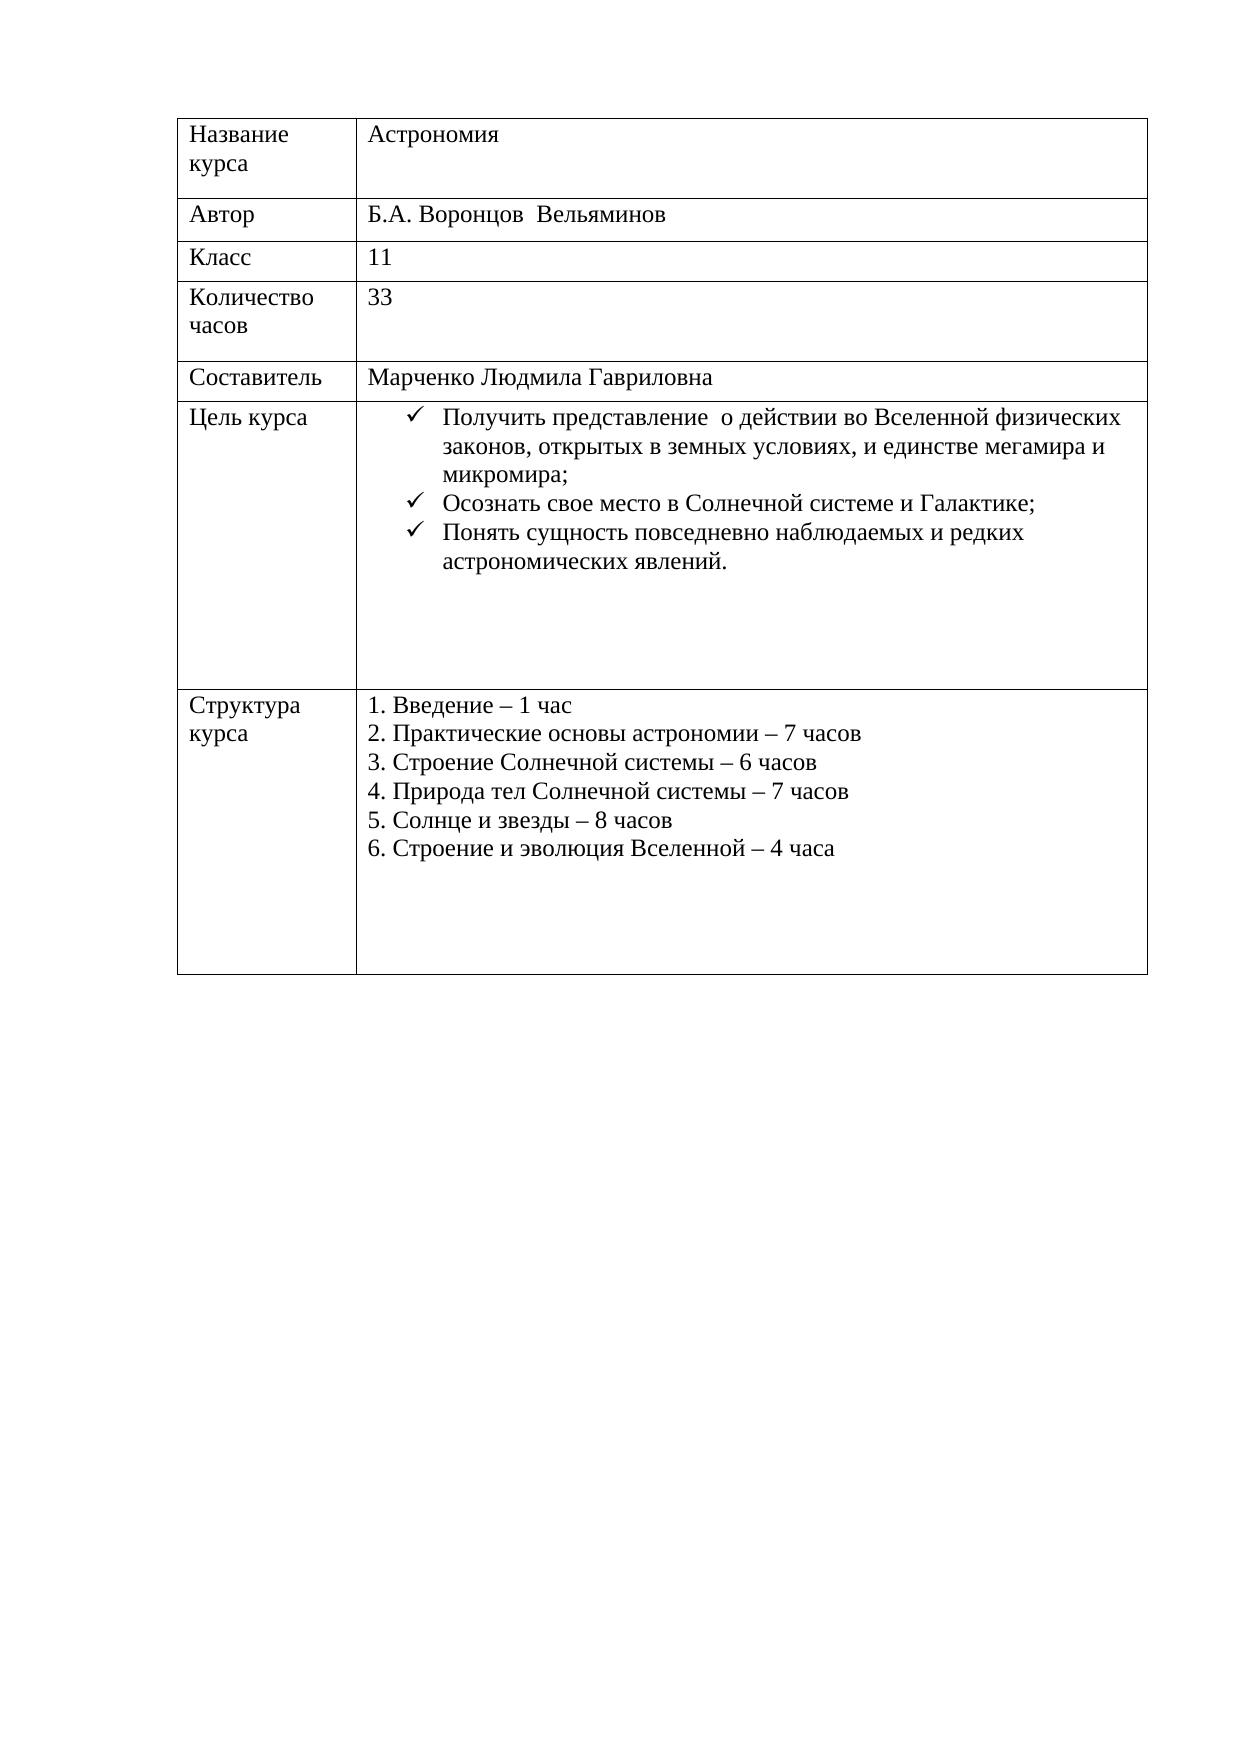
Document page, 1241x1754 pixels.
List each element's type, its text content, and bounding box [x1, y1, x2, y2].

table_cell Количество часов [178, 282, 356, 361]
table_header Астрономия [357, 119, 1147, 198]
table_cell 11 [357, 242, 1147, 281]
table_cell Б.А. Воронцов Вельяминов [357, 199, 1147, 241]
table_cell Цель курса [178, 402, 356, 689]
table_cell 1. Введение – 1 час 2. Практические основы астрономии – 7 часов 3. Строение Солнечной системы – 6 часов 4. Природа тел Солнечной системы – 7 часов 5. Солнце и звезды – 8 часов 6. Строение и эволюция Вселенной – 4 часа [357, 690, 1147, 974]
table_cell Марченко Людмила Гавриловна [357, 362, 1147, 401]
table_cell Автор [178, 199, 356, 241]
table_cell Структура курса [178, 690, 356, 974]
table_cell 33 [357, 282, 1147, 361]
table_header Название курса [178, 119, 356, 198]
table_cell Класс [178, 242, 356, 281]
table_cell Составитель [178, 362, 356, 401]
table_cell Получить представление о действии во Вселенной физических законов, открытых в земных условиях, и единстве мегамира и микромира; Осознать свое место в Солнечной системе и Галактике; Понять сущность повседневно наблюдаемых и редких астрономических явлений. [357, 402, 1147, 689]
